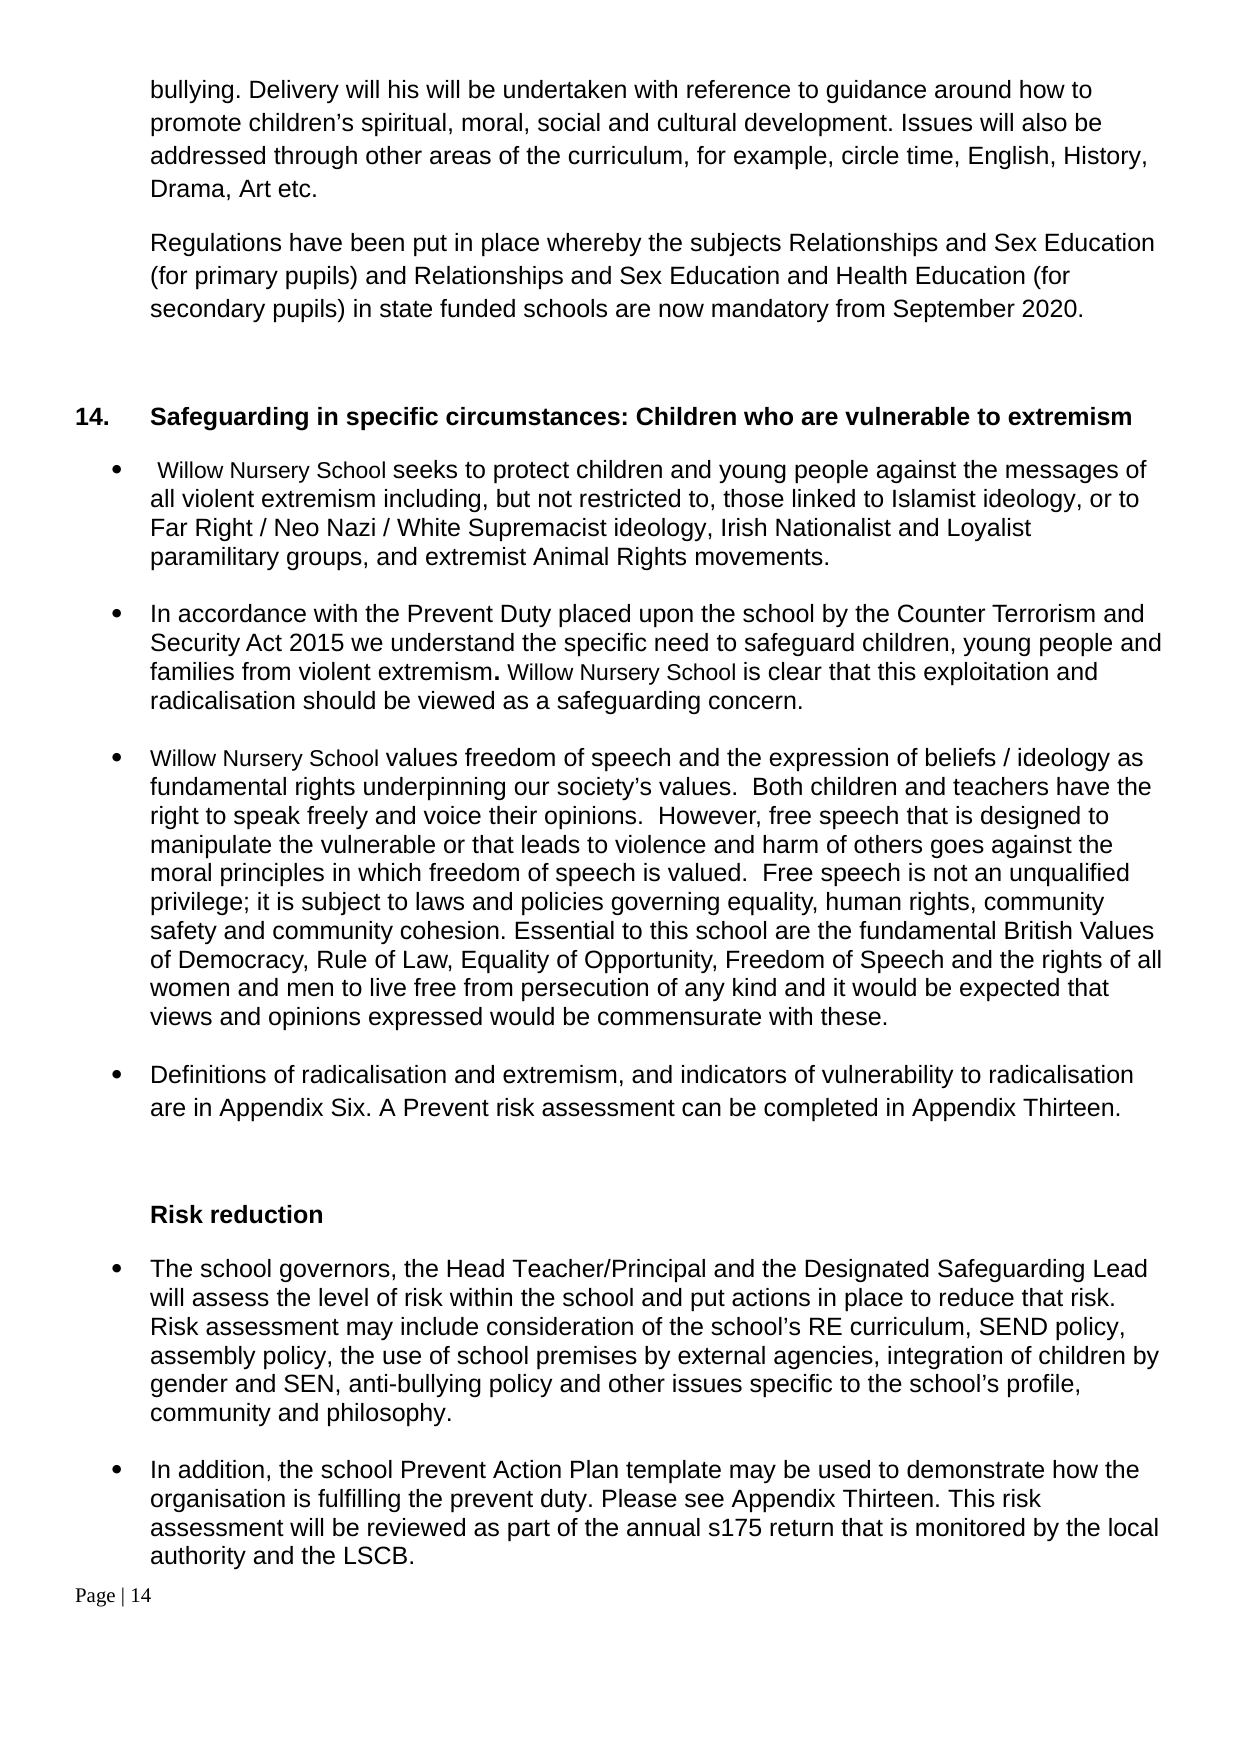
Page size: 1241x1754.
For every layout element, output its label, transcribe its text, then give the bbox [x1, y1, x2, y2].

list Willow Nursery School values freedom of speech and the expression of beliefs / ideology as fundamental rights underpinning our society’s values. Both children and teachers have the right to speak freely and voice their opinions. However, free speech that is designed to manipulate the vulnerable or that leads to violence and harm of others goes against the moral principles in which freedom of speech is valued. Free speech is not an unqualified privilege; it is subject to laws and policies governing equality, human rights, community safety and community cohesion. Essential to this school are the fundamental British Values of Democracy, Rule of Law, Equality of Opportunity, Freedom of Speech and the rights of all women and men to live free from persecution of any kind and it would be expected that views and opinions expressed would be commensurate with these. [112, 743, 1165, 1031]
list Definitions of radicalisation and extremism, and indicators of vulnerability to radicalisation are in Appendix Six. A Prevent risk assessment can be completed in Appendix Thirteen. [112, 1059, 1165, 1121]
list The school governors, the Head Teacher/Principal and the Designated Safeguarding Lead will assess the level of risk within the school and put actions in place to reduce that risk. Risk assessment may include consideration of the school’s RE curriculum, SEND policy, assembly policy, the use of school premises by external agencies, integration of children by gender and SEN, anti-bullying policy and other issues specific to the school’s profile, community and philosophy. [112, 1254, 1165, 1455]
list In accordance with the Prevent Duty placed upon the school by the Counter Terrorism and Security Act 2015 we understand the specific need to safeguard children, young people and families from violent extremism. Willow Nursery School is clear that this exploitation and radicalisation should be viewed as a safeguarding concern. [112, 599, 1165, 714]
subtitle 14. Safeguarding in specific circumstances: Children who are vulnerable to extremism [75, 402, 1165, 430]
text Regulations have been put in place whereby the subjects Relationships and Sex Education (for primary pupils) and Relationships and Sex Education and Health Education (for secondary pupils) in state funded schools are now mandatory from September 2020. [150, 228, 1165, 323]
list In addition, the school Prevent Action Plan template may be used to demonstrate how the organisation is fulfilling the prevent duty. Please see Appendix Thirteen. This risk assessment will be reviewed as part of the annual s175 return that is monitored by the local authority and the LSCB. [112, 1455, 1165, 1570]
list Willow Nursery School seeks to protect children and young people against the messages of all violent extremism including, but not restricted to, those linked to Islamist ideology, or to Far Right / Neo Nazi / White Supremacist ideology, Irish Nationalist and Loyalist paramilitary groups, and extremist Animal Rights movements. [112, 456, 1165, 571]
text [150, 75, 1165, 203]
text Risk reduction [150, 1200, 1165, 1229]
